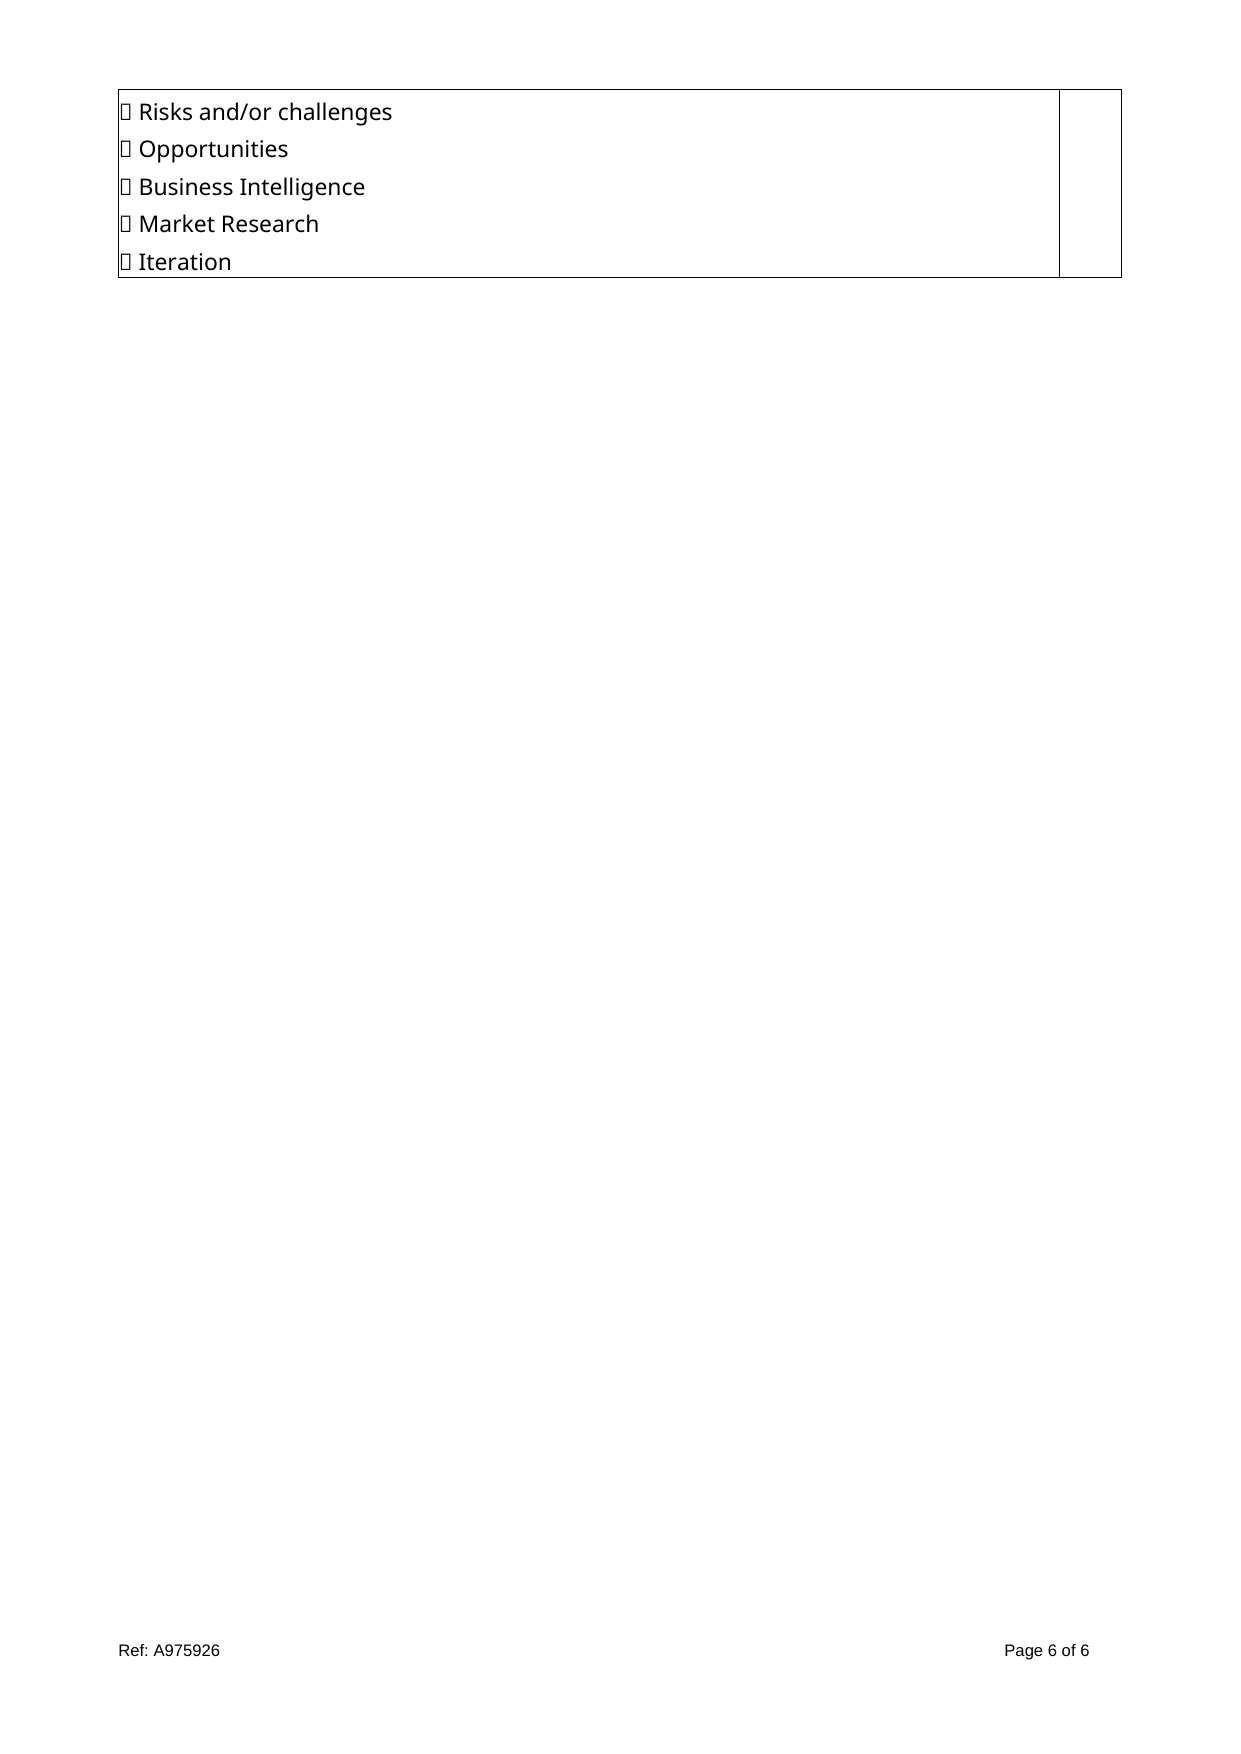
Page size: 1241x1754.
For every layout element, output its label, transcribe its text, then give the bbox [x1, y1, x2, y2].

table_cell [119, 90, 1059, 277]
table_cell  [1060, 90, 1121, 277]
